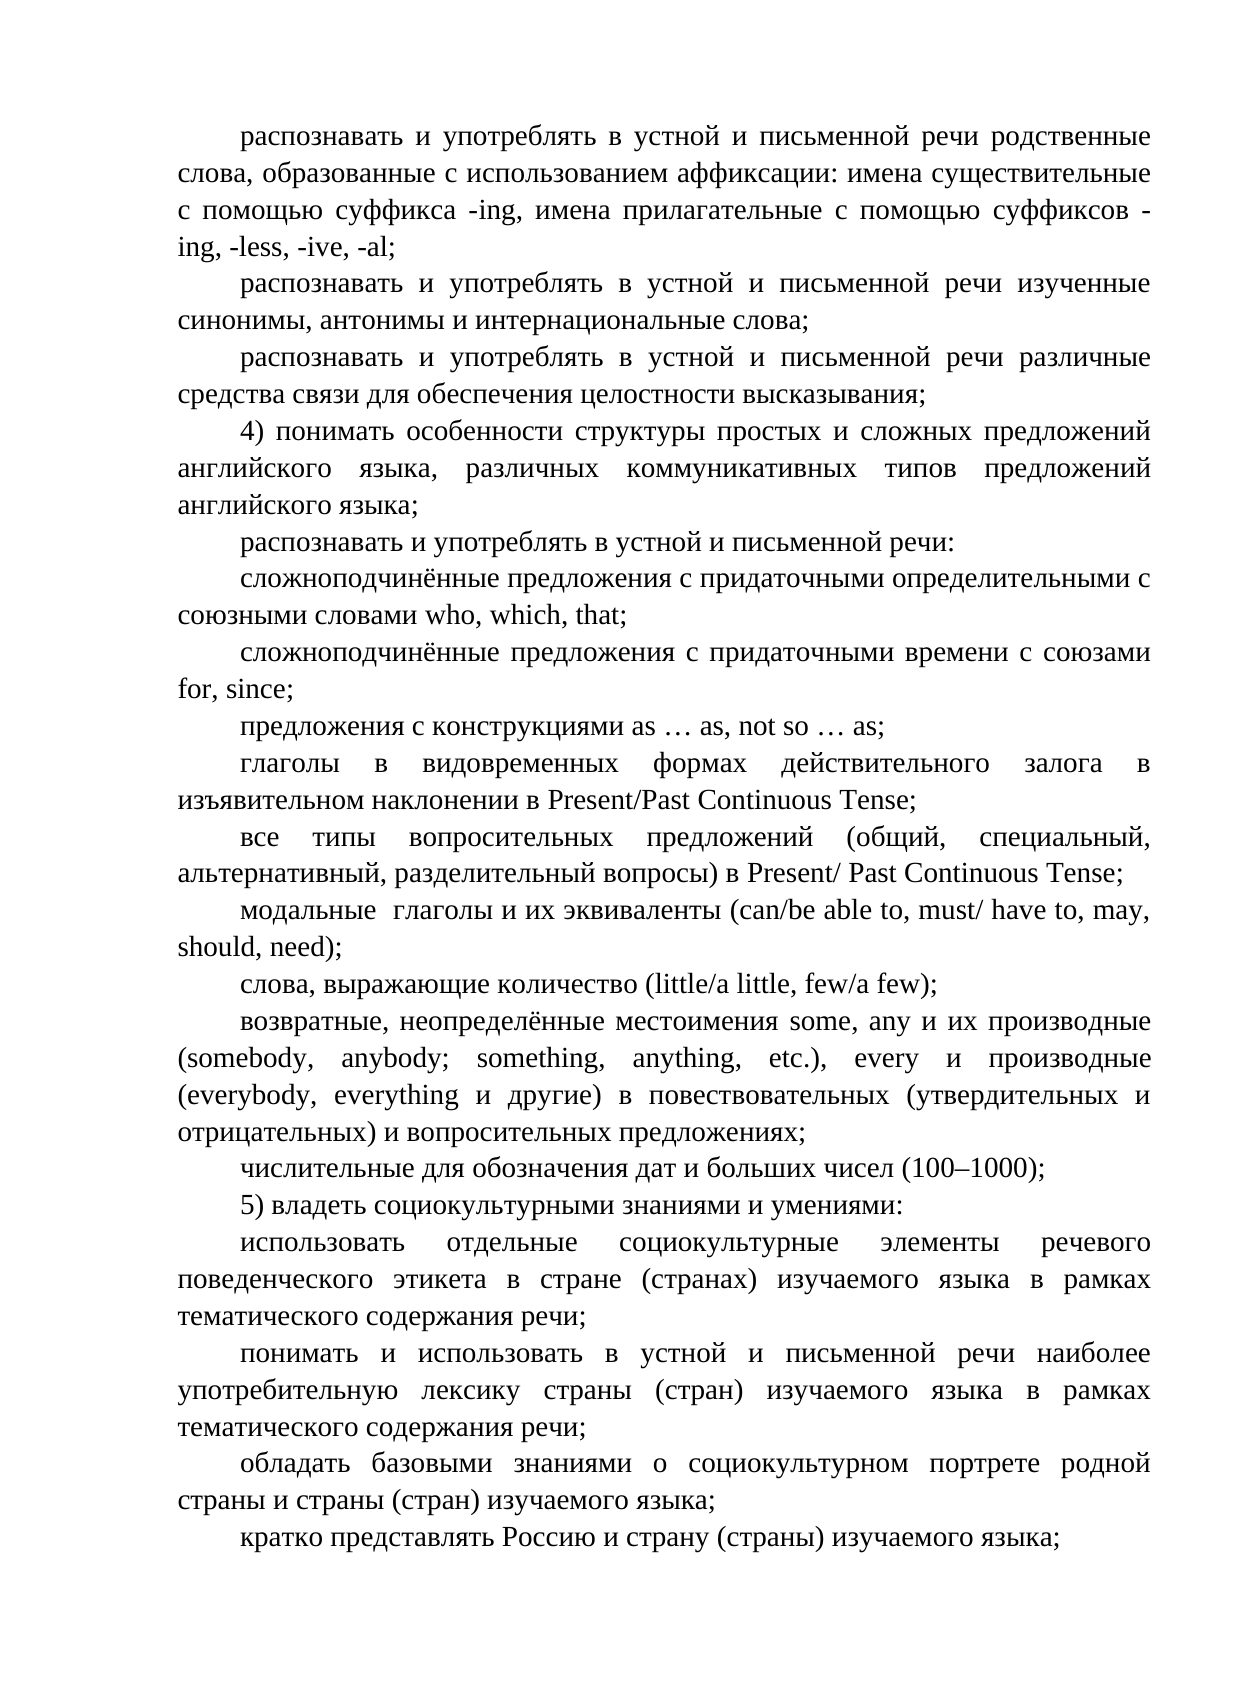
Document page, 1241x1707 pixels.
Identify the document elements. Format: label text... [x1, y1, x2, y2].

text распознавать и употреблять в устной и письменной речи изученные синонимы, антонимы и интернациональные слова; [177, 266, 1152, 336]
text распознавать и употреблять в устной и письменной речи различные средства связи для обеспечения целостности высказывания; [177, 339, 1152, 410]
text 4) понимать особенности структуры простых и сложных предложений английского языка, различных коммуникативных типов предложений английского языка; [177, 413, 1152, 520]
text понимать и использовать в устной и письменной речи наиболее употребительную лексику страны (стран) изучаемого языка в рамках тематического содержания речи; [177, 1335, 1152, 1442]
text модальные глаголы и их эквиваленты (can/be able to, must/ have to, may, should, need); [177, 892, 1152, 963]
text сложноподчинённые предложения с придаточными определительными с союзными словами who, which, that; [177, 561, 1152, 631]
text глаголы в видовременных формах действительного залога в изъявительном наклонении в Present/Past Continuous Tense; [177, 745, 1152, 815]
text обладать базовыми знаниями о социокультурном портрете родной страны и страны (стран) изучаемого языка; [177, 1446, 1152, 1516]
text возвратные, неопределённые местоимения some, any и их производные (somebody, anybody; something, anything, etc.), every и производные (everybody, everything и другие) в повествовательных (утвердительных и отрицательных) и вопросительных предложениях; [177, 1003, 1152, 1147]
text кратко представлять Россию и страну (страны) изучаемого языка; [177, 1519, 1152, 1553]
text числительные для обозначения дат и больших чисел (100–1000); [177, 1151, 1152, 1184]
text все типы вопросительных предложений (общий, специальный, альтернативный, разделительный вопросы) в Present/ Past Continuous Tense; [177, 819, 1152, 889]
text распознавать и употреблять в устной и письменной речи родственные слова, образованные с использованием аффиксации: имена существительные с помощью суффикса -ing, имена прилагательные с помощью суффиксов -ing, -less, -ive, -al; [177, 118, 1152, 262]
text cлова, выражающие количество (little/a little, few/a few); [177, 966, 1152, 1000]
text использовать отдельные социокультурные элементы речевого поведенческого этикета в стране (странах) изучаемого языка в рамках тематического содержания речи; [177, 1224, 1152, 1332]
text предложения с конструкциями as … as, not so … as; [177, 708, 1152, 742]
text распознавать и употреблять в устной и письменной речи: [177, 524, 1152, 557]
text 5) владеть социокультурными знаниями и умениями: [177, 1187, 1152, 1221]
text сложноподчинённые предложения с придаточными времени с союзами for, since; [177, 634, 1152, 705]
